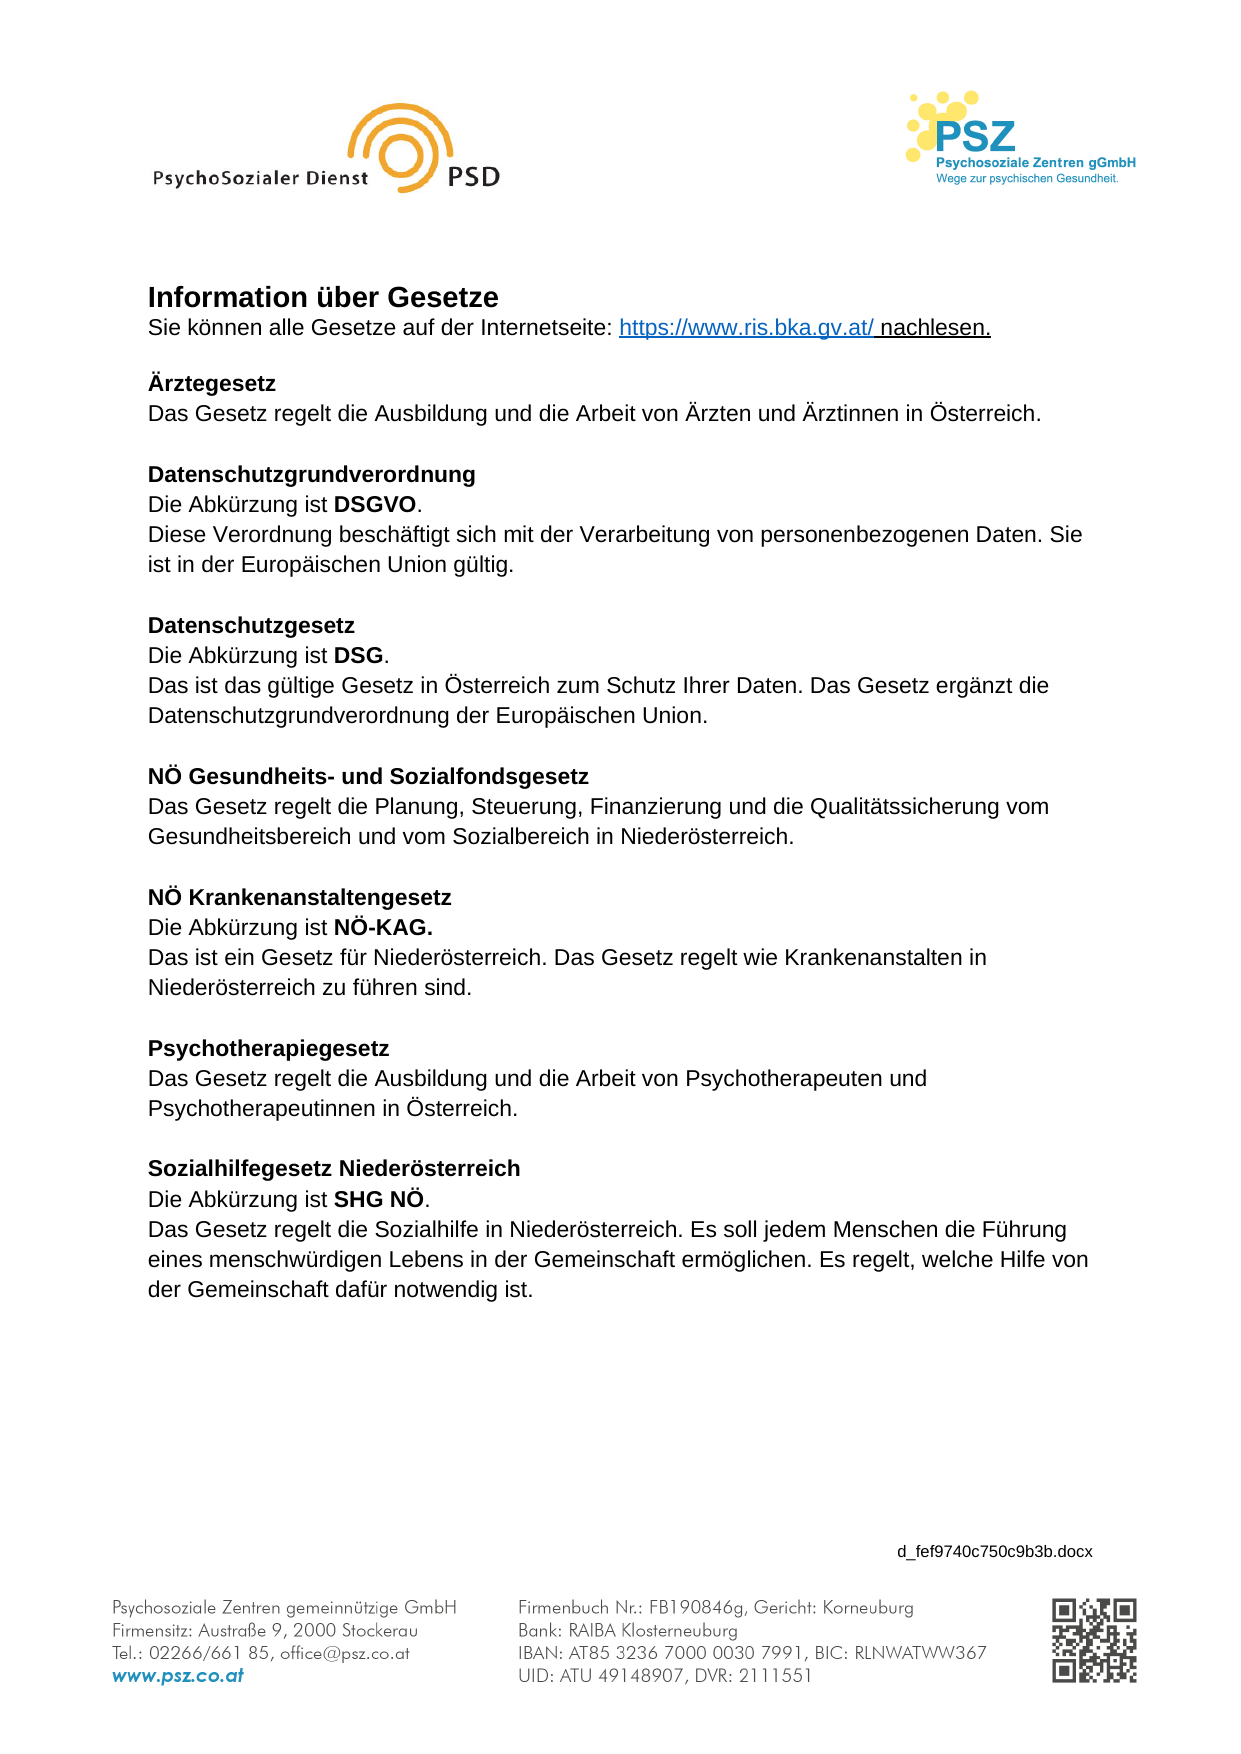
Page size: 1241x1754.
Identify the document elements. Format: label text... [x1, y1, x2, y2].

text Ärztegesetz [148, 370, 1092, 396]
text Die Abkürzung ist DSG. [148, 642, 1092, 668]
text NÖ Krankenanstaltengesetz [148, 883, 1092, 910]
text Psychotherapiegesetz [148, 1034, 1092, 1061]
text Datenschutzgesetz [148, 612, 1092, 638]
text Information über Gesetze [148, 280, 1092, 313]
text Sozialhilfegesetz Niederösterreich [148, 1155, 1092, 1182]
text Datenschutzgrundverordnung [148, 461, 1092, 487]
text Diese Verordnung beschäftigt sich mit der Verarbeitung von personenbezogenen Daten. Sie ist in der Europäischen Union gültig. [148, 521, 1092, 578]
text NÖ Gesundheits- und Sozialfondsgesetz [148, 763, 1092, 789]
text Das ist ein Gesetz für Niederösterreich. Das Gesetz regelt wie Krankenanstalten in Niederösterreich zu führen sind. [148, 944, 1092, 1001]
text Die Abkürzung ist SHG NÖ. [148, 1186, 1092, 1212]
text Das ist das gültige Gesetz in Österreich zum Schutz Ihrer Daten. Das Gesetz ergänzt die Datenschutzgrundverordnung der Europäischen Union. [148, 672, 1092, 729]
picture [6, 8, 1241, 1753]
text Die Abkürzung ist DSGVO. [148, 491, 1092, 517]
text Das Gesetz regelt die Ausbildung und die Arbeit von Ärzten und Ärztinnen in Österreich. [148, 400, 1092, 427]
text Sie können alle Gesetze auf der Internetseite: https://www.ris.bka.gv.at/ nachlesen. [148, 313, 1092, 340]
text Das Gesetz regelt die Sozialhilfe in Niederösterreich. Es soll jedem Menschen die Führung eines menschwürdigen Lebens in der Gemeinschaft ermöglichen. Es regelt, welche Hilfe von der Gemeinschaft dafür notwendig ist. [148, 1216, 1092, 1303]
text Die Abkürzung ist NÖ-KAG. [148, 914, 1092, 940]
text Das Gesetz regelt die Planung, Steuerung, Finanzierung und die Qualitätssicherung vom Gesundheitsbereich und vom Sozialbereich in Niederösterreich. [148, 793, 1092, 849]
text Das Gesetz regelt die Ausbildung und die Arbeit von Psychotherapeuten und Psychotherapeutinnen in Österreich. [148, 1065, 1092, 1121]
